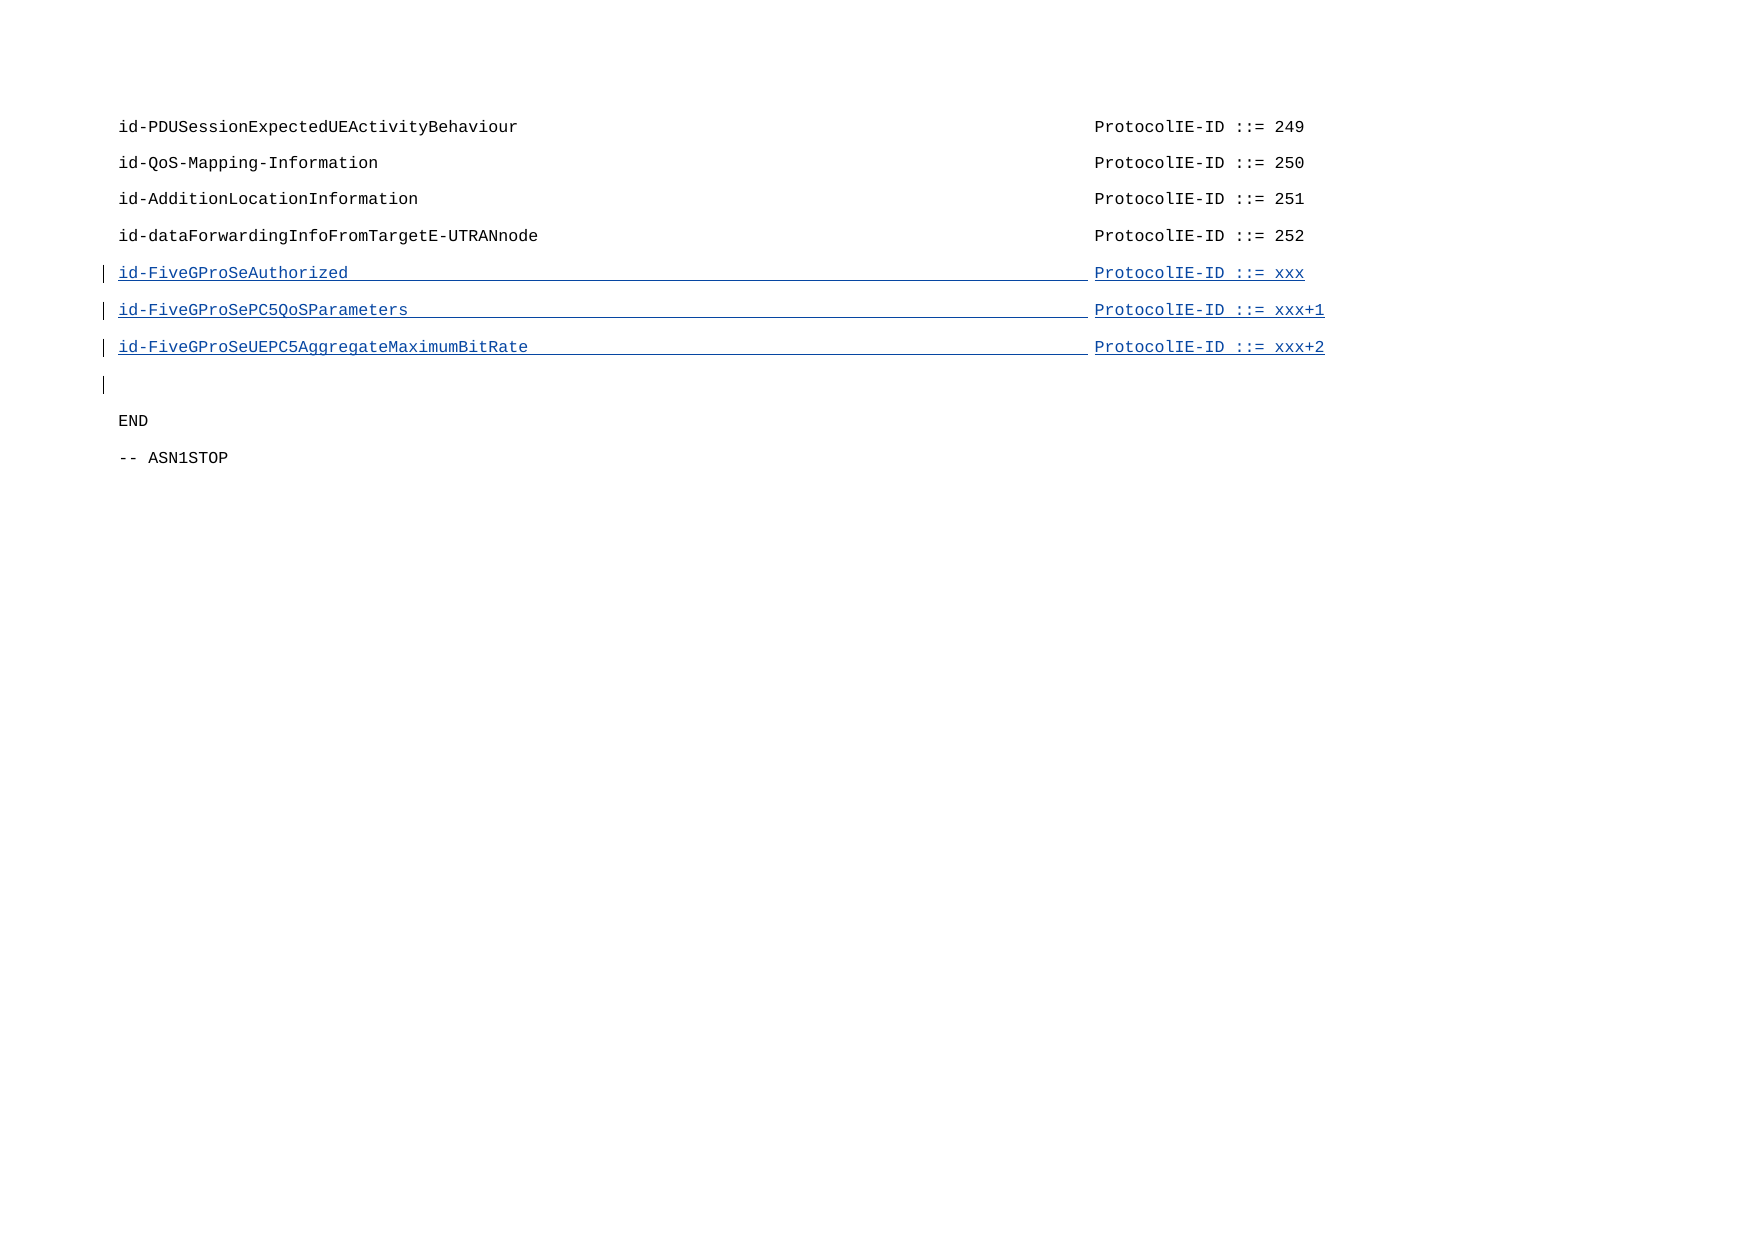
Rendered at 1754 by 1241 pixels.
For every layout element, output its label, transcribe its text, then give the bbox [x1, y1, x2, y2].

text END [118, 412, 1606, 431]
text -- ASN1STOP [118, 449, 1606, 468]
text id-AdditionLocationInformation ProtocolIE-ID ::= 251 [118, 191, 1606, 209]
text id-dataForwardingInfoFromTargetE-UTRANnode ProtocolIE-ID ::= 252 [118, 228, 1606, 246]
text id-QoS-Mapping-Information ProtocolIE-ID ::= 250 [118, 155, 1606, 174]
text id-PDUSessionExpectedUEActivityBehaviour ProtocolIE-ID ::= 249 [118, 118, 1606, 137]
